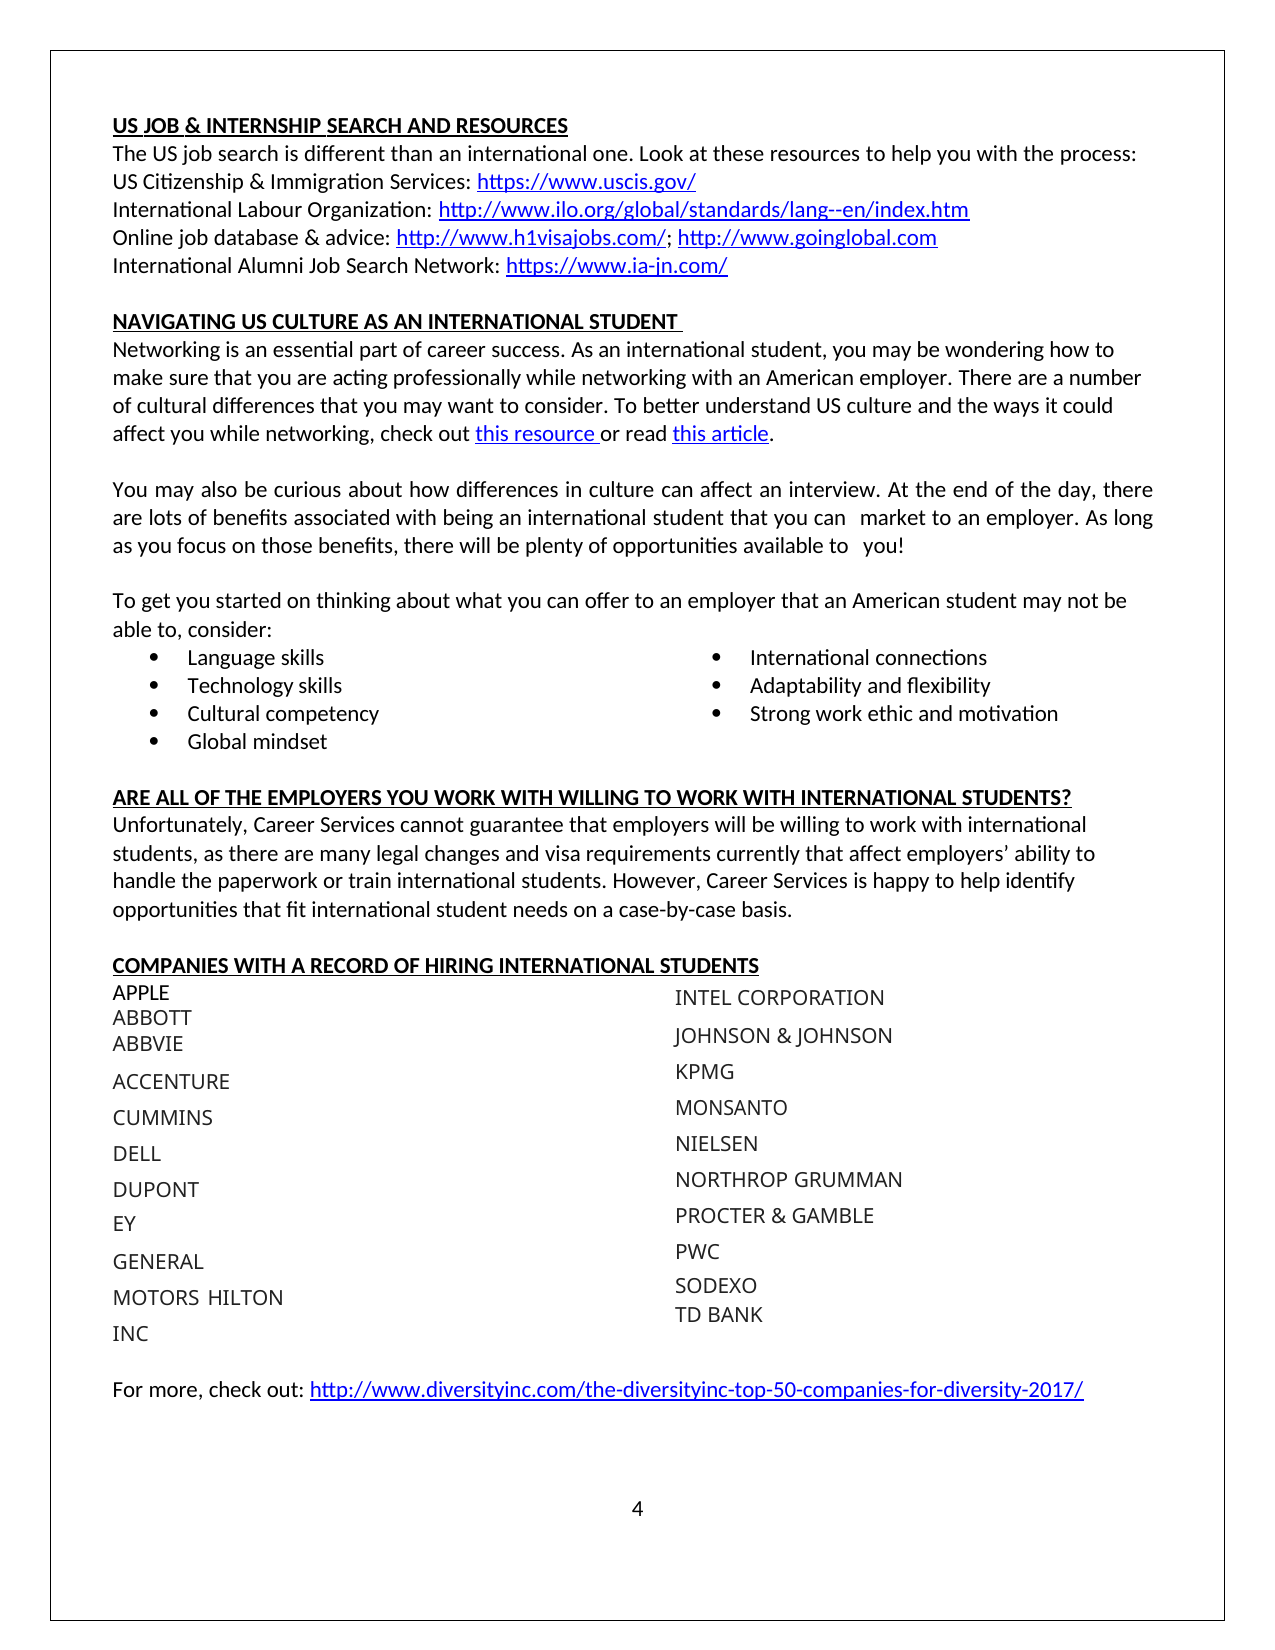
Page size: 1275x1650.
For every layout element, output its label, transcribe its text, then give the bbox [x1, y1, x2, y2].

text SODEXO [675, 1267, 1164, 1301]
text ARE ALL OF THE EMPLOYERS YOU WORK WITH WILLING TO WORK WITH INTERNATIONAL STUDENTS? [112, 783, 1164, 811]
text MONSANTO NIELSEN [675, 1087, 865, 1159]
text JOHNSON & JOHNSON KPMG [675, 1014, 915, 1087]
subtitle NAVIGATING US CULTURE AS AN INTERNATIONAL STUDENT [112, 307, 1164, 335]
text GENERAL MOTORS HILTON INC [112, 1241, 294, 1349]
list Global mindset [150, 727, 381, 755]
list Cultural competency [150, 699, 381, 727]
text The US job search is different than an international one. Look at these resources to help you with the process: US Citizenship & Immigration Services: https://www.uscis.gov/ [112, 139, 1153, 195]
text You may also be curious about how differences in culture can affect an interview. At the end of the day, there are lots of benefits associated with being an international student that you can market to an employer. As long as you focus on those benefits, there will be plenty of opportunities available to you! [112, 475, 1154, 559]
text Unfortunately, Career Services cannot guarantee that employers will be willing to work with international students, as there are many legal changes and visa requirements currently that affect employers’ ability to handle the paperwork or train international students. However, Career Services is happy to help identify opportunities that fit international student needs on a case-by-case basis. [112, 811, 1153, 923]
subtitle US JOB & INTERNSHIP SEARCH AND RESOURCES [112, 111, 1164, 139]
text TD BANK [675, 1301, 1164, 1329]
list Adaptability and flexibility [712, 671, 1164, 699]
text For more, check out: http://www.diversityinc.com/the-diversityinc-top-50-companies-for-diversity-2017/ [112, 1375, 1164, 1403]
subtitle COMPANIES WITH A RECORD OF HIRING INTERNATIONAL STUDENTS [112, 951, 1164, 979]
list Strong work ethic and motivation [712, 699, 1164, 727]
list Language skills [150, 643, 381, 671]
text INTEL CORPORATION [675, 980, 1164, 1012]
text 4 [110, 1494, 1164, 1523]
text NORTHROP GRUMMAN PROCTER & GAMBLE PWC [675, 1159, 915, 1267]
text ACCENTURE CUMMINS DELL DUPONT [112, 1061, 241, 1205]
text APPLE ABBOTT ABBVIE [112, 980, 241, 1058]
text Networking is an essential part of career success. As an international student, you may be wondering how to make sure that you are acting professionally while networking with an American employer. There are a number of cultural differences that you may want to consider. To better understand US culture and the ways it could affect you while networking, check out this resource or read this article. [112, 335, 1153, 447]
text International Labour Organization: http://www.ilo.org/global/standards/lang--en/index.htm Online job database & advice: http://www.h1visajobs.com/; http://www.goinglobal.com International Alumni Job Search Network: https://www.ia-jn.com/ [112, 195, 981, 279]
text EY [112, 1205, 294, 1238]
list Technology skills [150, 671, 381, 699]
list International connections [712, 643, 1164, 671]
text To get you started on thinking about what you can offer to an employer that an American student may not be able to, consider: [112, 587, 1153, 643]
